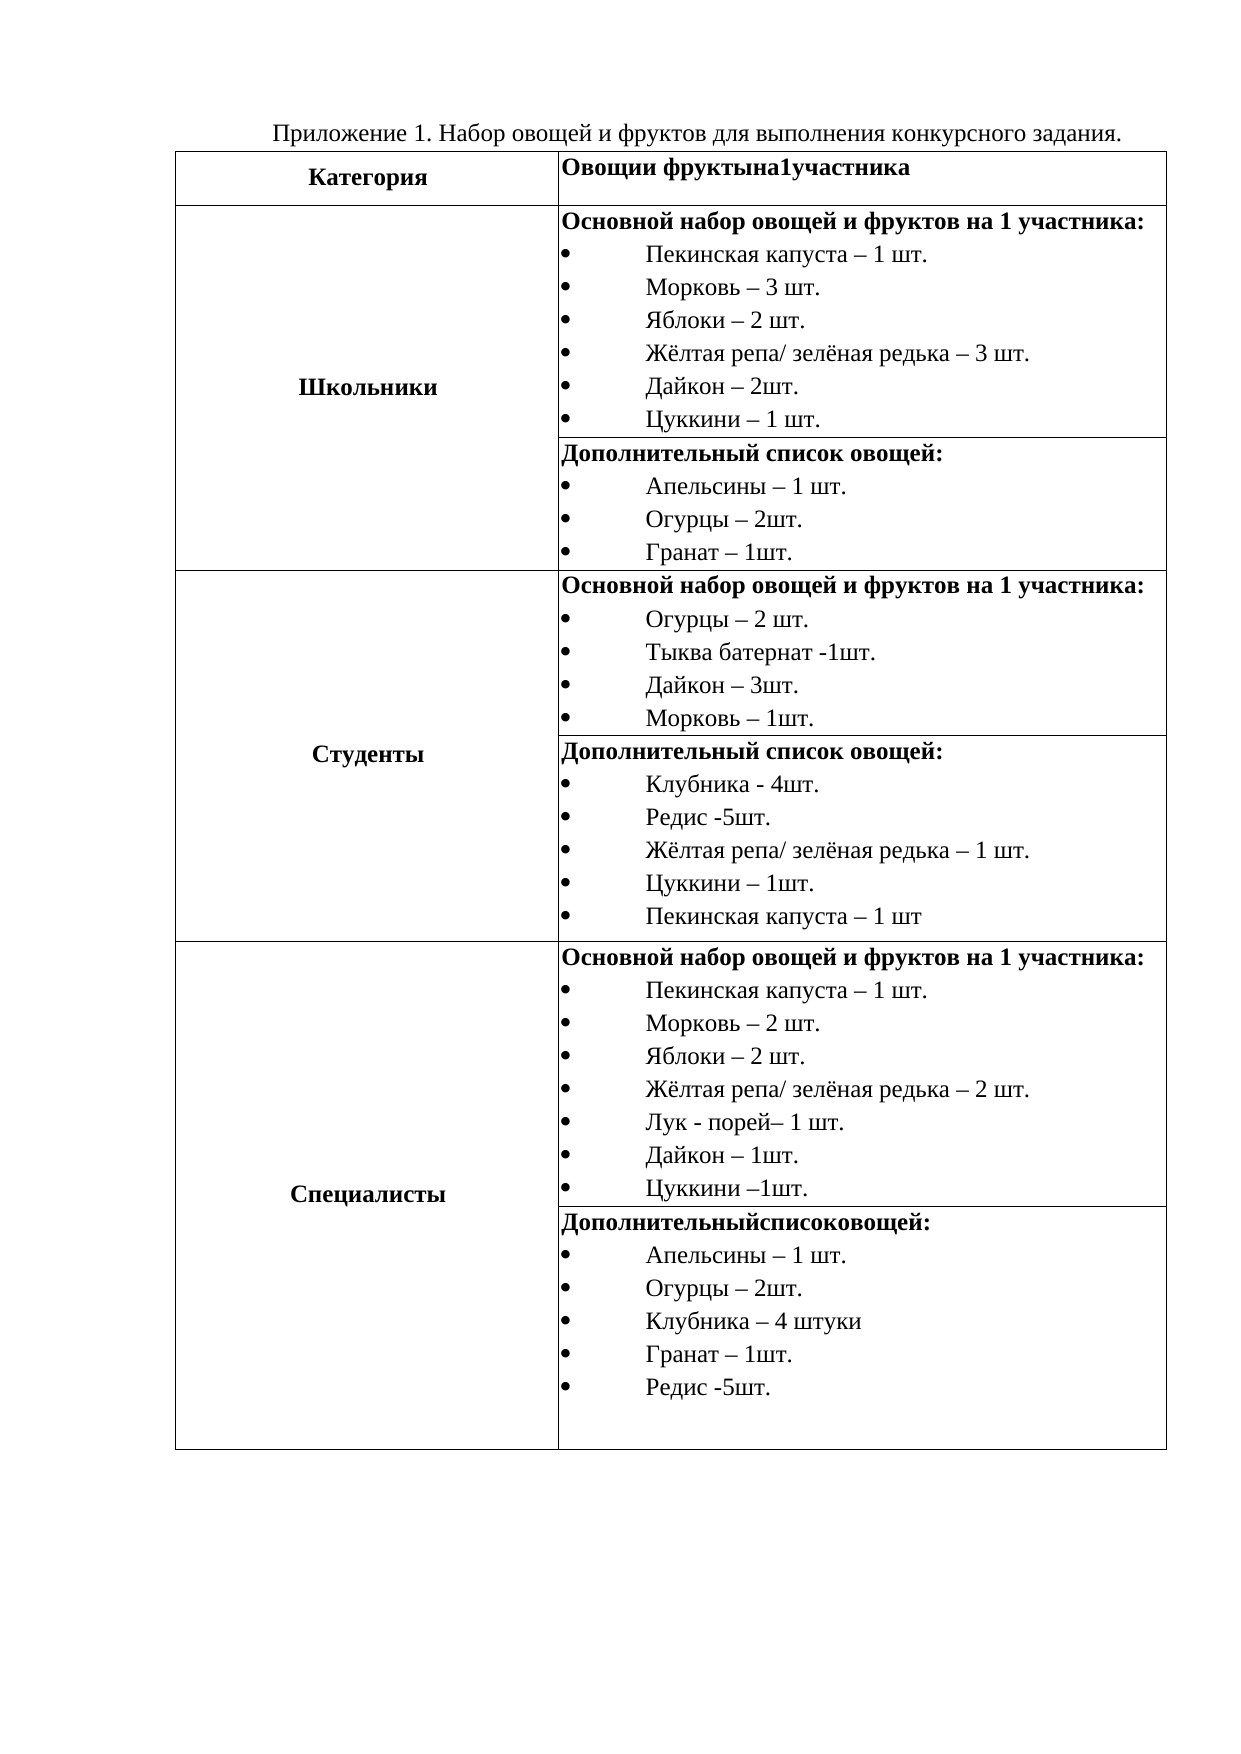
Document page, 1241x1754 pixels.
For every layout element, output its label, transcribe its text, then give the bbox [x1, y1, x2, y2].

table_cell Дополнительный список овощей: Апельсины – 1 шт. Огурцы – 2шт. Гранат – 1шт. [559, 438, 1166, 569]
table_cell Основной набор овощей и фруктов на 1 участника: Пекинская капуста – 1 шт. Морковь – 2 шт. Яблоки – 2 шт. Жёлтая репа/ зелёная редька – 2 шт. Лук - порей– 1 шт. Дайкон – 1шт. Цуккини –1шт. [559, 942, 1166, 1206]
table_cell Дополнительный список овощей: Клубника - 4шт. Редис -5шт. Жёлтая репа/ зелёная редька – 1 шт. Цуккини – 1шт. Пекинская капуста – 1 шт [559, 736, 1166, 941]
table_cell Школьники [176, 206, 558, 569]
table_header Категория [176, 152, 558, 205]
table_cell Студенты [176, 571, 558, 941]
table_cell Дополнительныйсписоковощей: Апельсины – 1 шт. Огурцы – 2шт. Клубника – 4 штуки Гранат – 1шт. Редис -5шт. [559, 1207, 1166, 1449]
table_cell Основной набор овощей и фруктов на 1 участника: Огурцы – 2 шт. Тыква батернат -1шт. Дайкон – 3шт. Морковь – 1шт. [559, 571, 1166, 735]
table_cell Специалисты [176, 942, 558, 1449]
table_cell Основной набор овощей и фруктов на 1 участника: Пекинская капуста – 1 шт. Морковь – 3 шт. Яблоки – 2 шт. Жёлтая репа/ зелёная редька – 3 шт. Дайкон – 2шт. Цуккини – 1 шт. [559, 206, 1166, 437]
text Приложение 1. Набор овощей и фруктов для выполнения конкурсного задания. [118, 118, 1122, 147]
table_header Овощии фруктына1участника [559, 152, 1166, 205]
